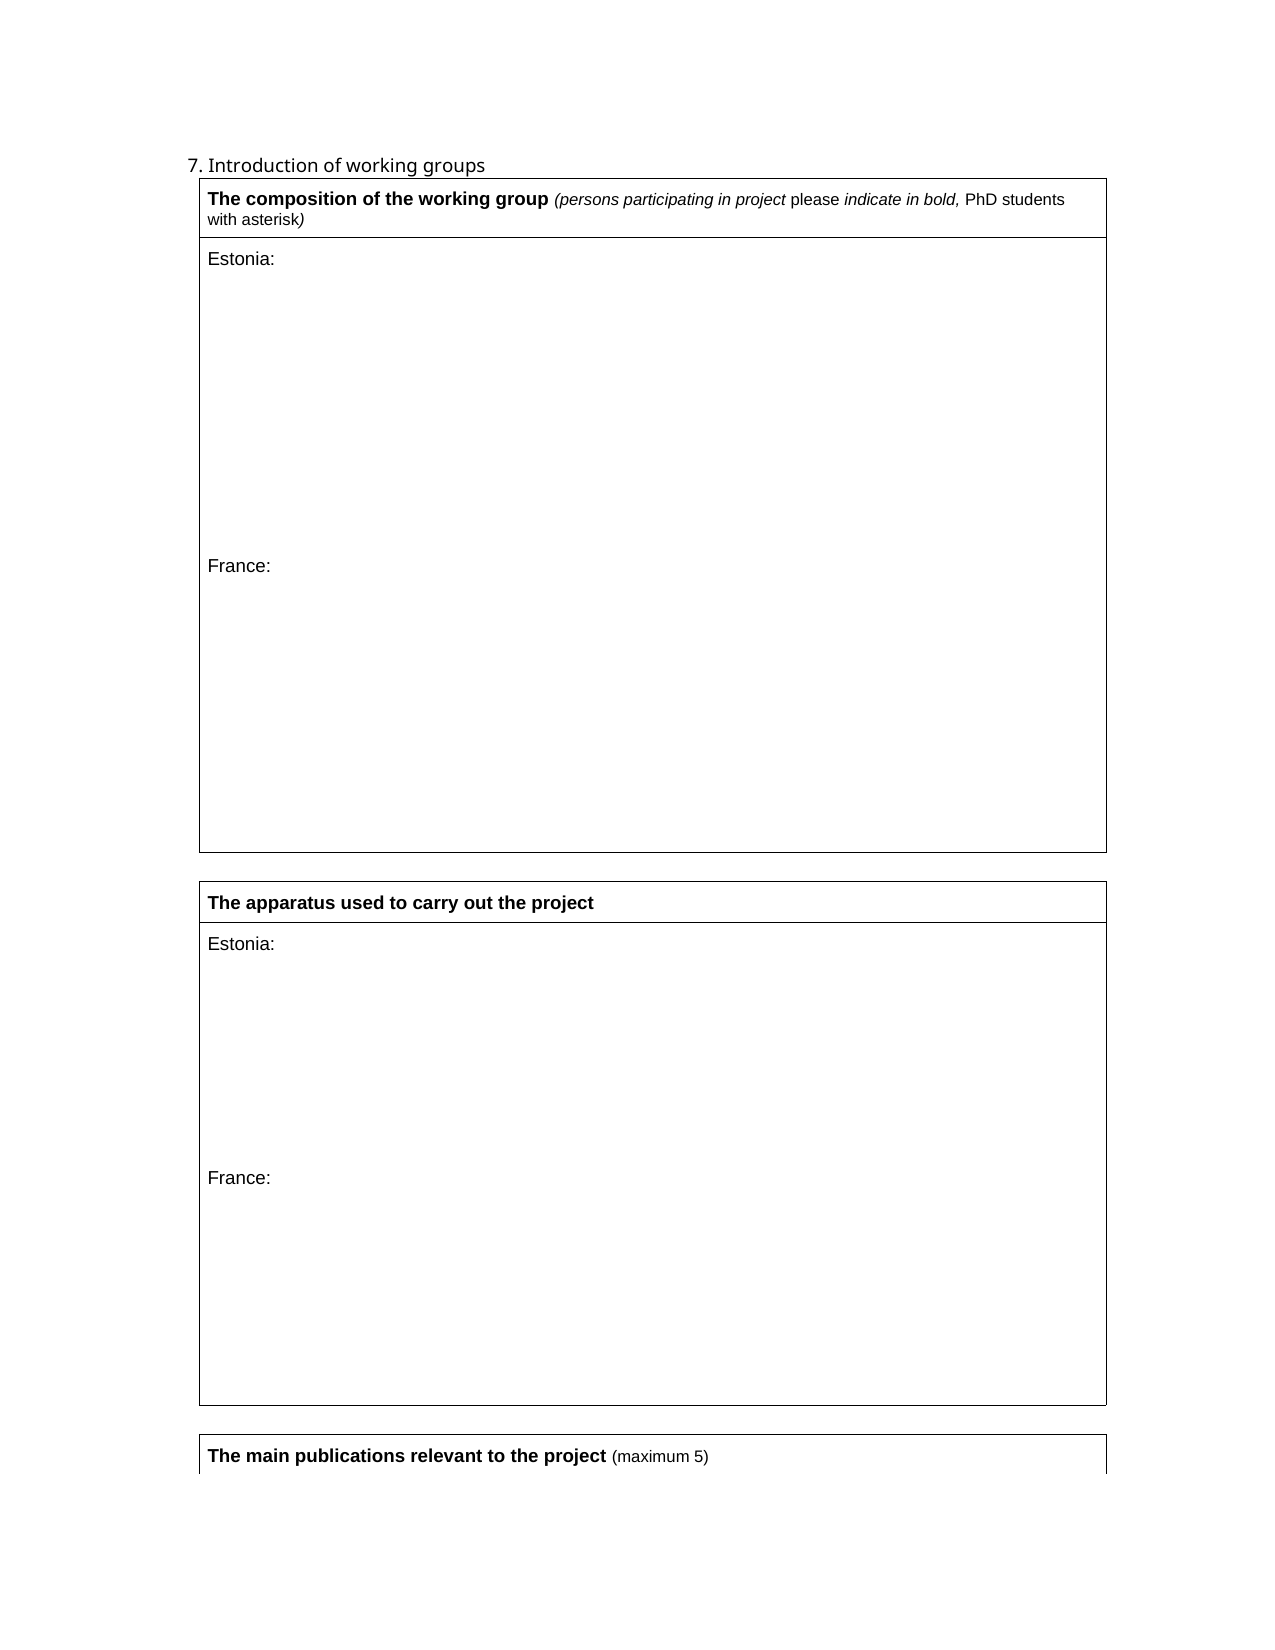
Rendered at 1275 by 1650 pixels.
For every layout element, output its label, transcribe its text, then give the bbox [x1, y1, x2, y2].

table_cell France: [200, 1156, 1106, 1405]
table_cell France: [200, 544, 1106, 852]
table_header The main publications relevant to the project (maximum 5) [200, 1435, 1106, 1474]
table_header The composition of the working group (persons participating in project please indicate in bold, PhD students with asterisk) [200, 179, 1106, 237]
table_cell Estonia: [200, 923, 1106, 1156]
table_cell Estonia: [200, 238, 1106, 544]
table_header The apparatus used to carry out the project [200, 882, 1106, 922]
text 7. Introduction of working groups [187, 152, 1087, 178]
